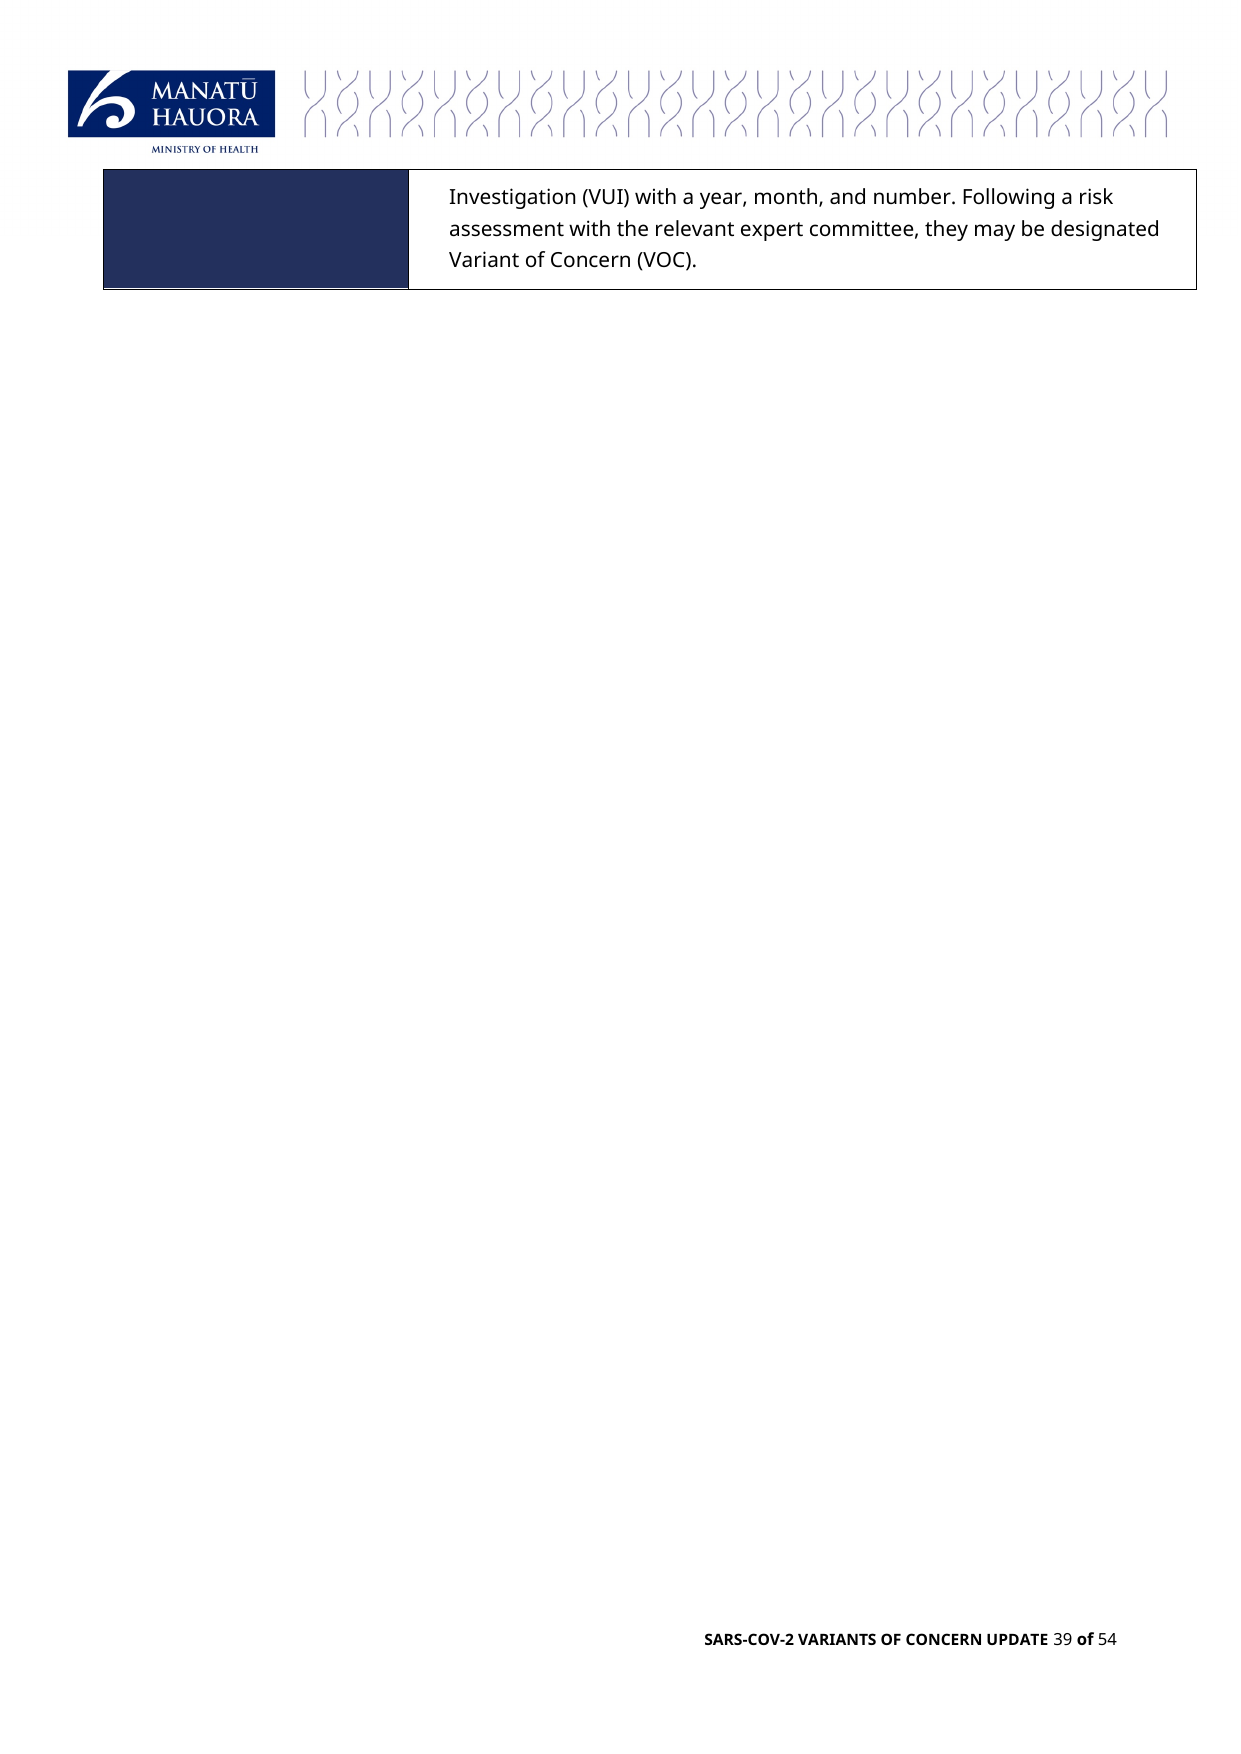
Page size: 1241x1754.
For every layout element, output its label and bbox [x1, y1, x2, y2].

table_cell [104, 170, 408, 288]
picture [0, 0, 1238, 236]
table_cell [409, 170, 1196, 288]
